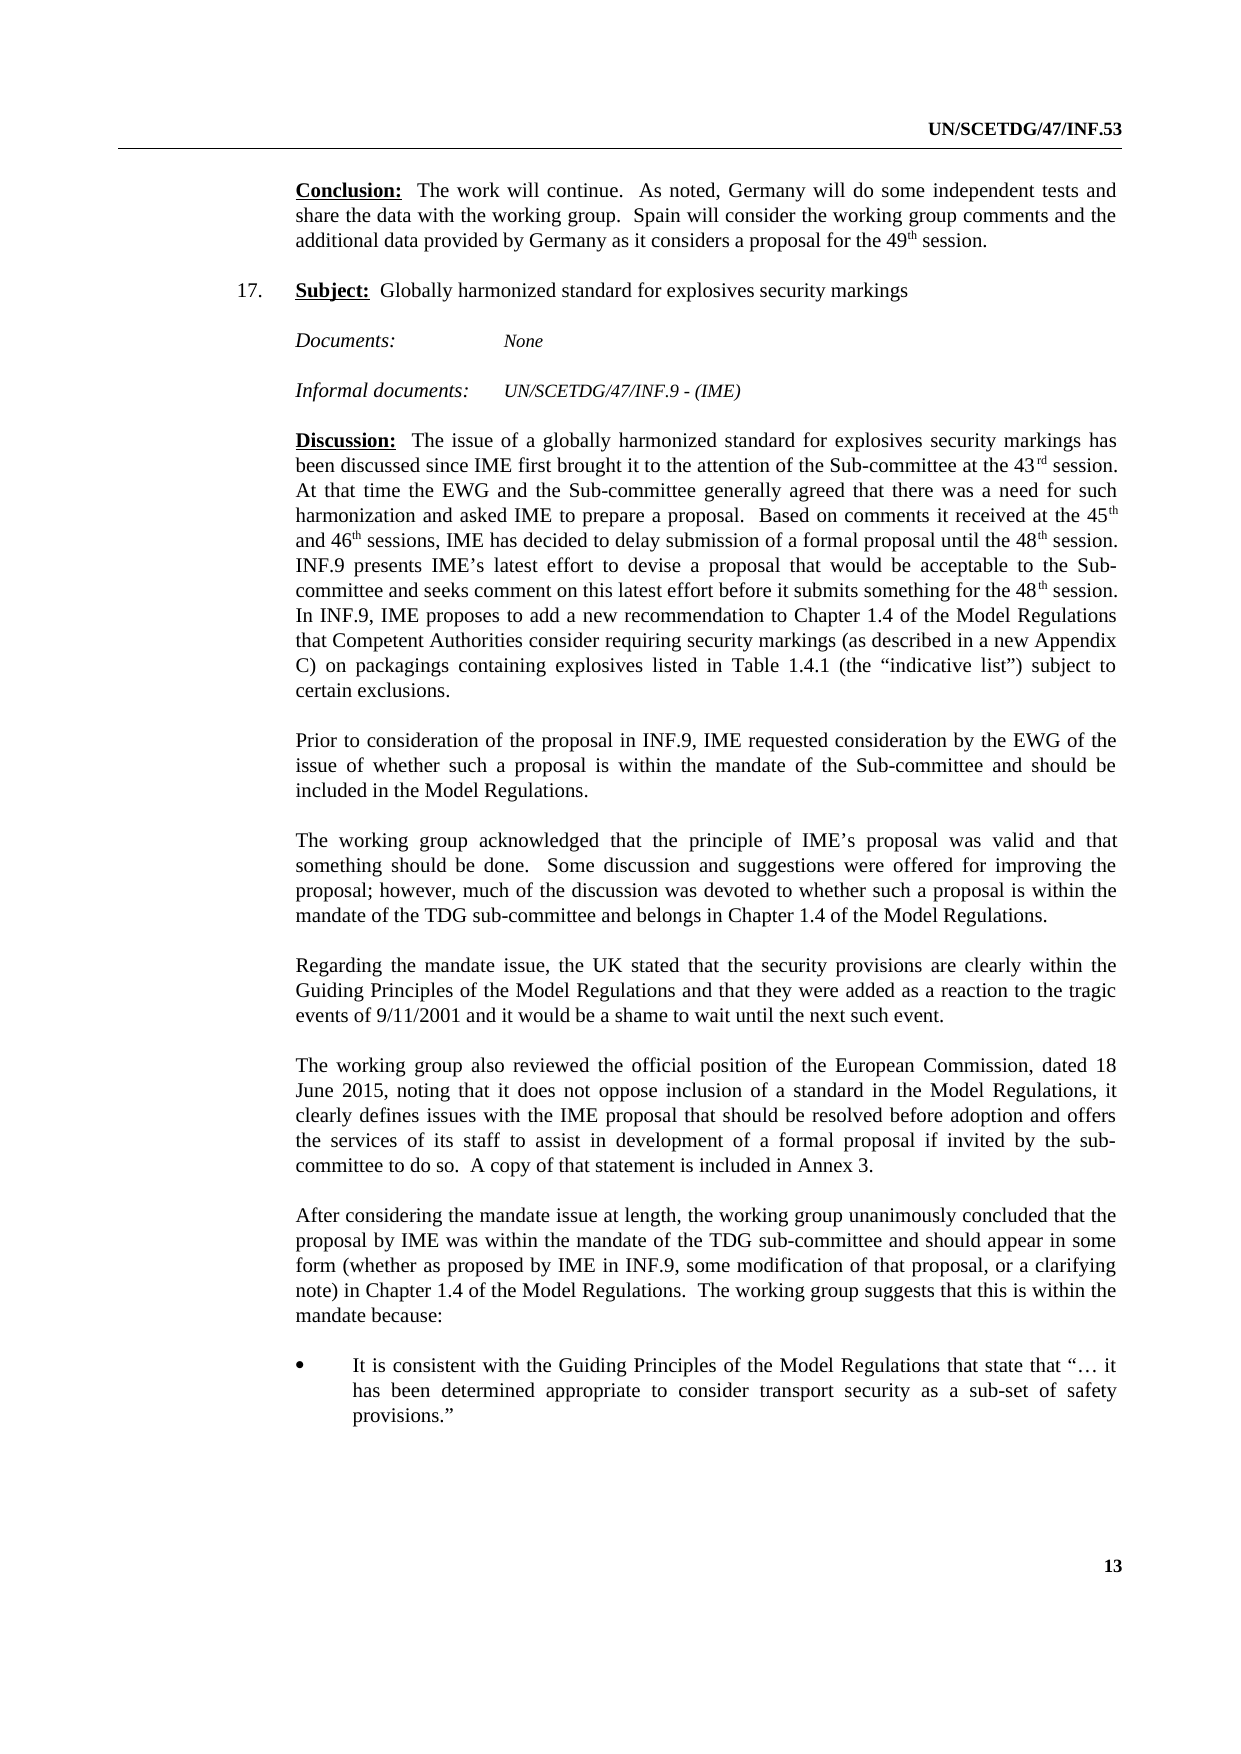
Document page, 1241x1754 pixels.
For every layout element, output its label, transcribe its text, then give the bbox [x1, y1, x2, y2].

list It is consistent with the Guiding Principles of the Model Regulations that state that “… it has been determined appropriate to consider transport security as a sub-set of safety provisions.” [296, 1352, 1118, 1427]
text Prior to consideration of the proposal in INF.9, IME requested consideration by the EWG of the issue of whether such a proposal is within the mandate of the Sub-committee and should be included in the Model Regulations. [295, 727, 1118, 802]
list Subject: Globally harmonized standard for explosives security markings [237, 277, 1118, 302]
text Discussion: The issue of a globally harmonized standard for explosives security markings has been discussed since IME first brought it to the attention of the Sub-committee at the 43rd session. At that time the EWG and the Sub-committee generally agreed that there was a need for such harmonization and asked IME to prepare a proposal. Based on comments it received at the 45th and 46th sessions, IME has decided to delay submission of a formal proposal until the 48th session. INF.9 presents IME’s latest effort to devise a proposal that would be acceptable to the Sub-committee and seeks comment on this latest effort before it submits something for the 48th session. In INF.9, IME proposes to add a new recommendation to Chapter 1.4 of the Model Regulations that Competent Authorities consider requiring security markings (as described in a new Appendix C) on packagings containing explosives listed in Table 1.4.1 (the “indicative list”) subject to certain exclusions. [295, 427, 1118, 702]
text Regarding the mandate issue, the UK stated that the security provisions are clearly within the Guiding Principles of the Model Regulations and that they were added as a reaction to the tragic events of 9/11/2001 and it would be a shame to wait until the next such event. [295, 952, 1118, 1027]
text After considering the mandate issue at length, the working group unanimously concluded that the proposal by IME was within the mandate of the TDG sub-committee and should appear in some form (whether as proposed by IME in INF.9, some modification of that proposal, or a clarifying note) in Chapter 1.4 of the Model Regulations. The working group suggests that this is within the mandate because: [295, 1202, 1118, 1327]
text Documents: None [295, 327, 1118, 352]
text Conclusion: The work will continue. As noted, Germany will do some independent tests and share the data with the working group. Spain will consider the working group comments and the additional data provided by Germany as it considers a proposal for the 49th session. [295, 177, 1118, 252]
text The working group acknowledged that the principle of IME’s proposal was valid and that something should be done. Some discussion and suggestions were offered for improving the proposal; however, much of the discussion was devoted to whether such a proposal is within the mandate of the TDG sub-committee and belongs in Chapter 1.4 of the Model Regulations. [295, 827, 1118, 927]
text Informal documents: UN/SCETDG/47/INF.9 - (IME) [295, 377, 1118, 402]
text The working group also reviewed the official position of the European Commission, dated 18 June 2015, noting that it does not oppose inclusion of a standard in the Model Regulations, it clearly defines issues with the IME proposal that should be resolved before adoption and offers the services of its staff to assist in development of a formal proposal if invited by the sub-committee to do so. A copy of that statement is included in Annex 3. [295, 1052, 1118, 1177]
